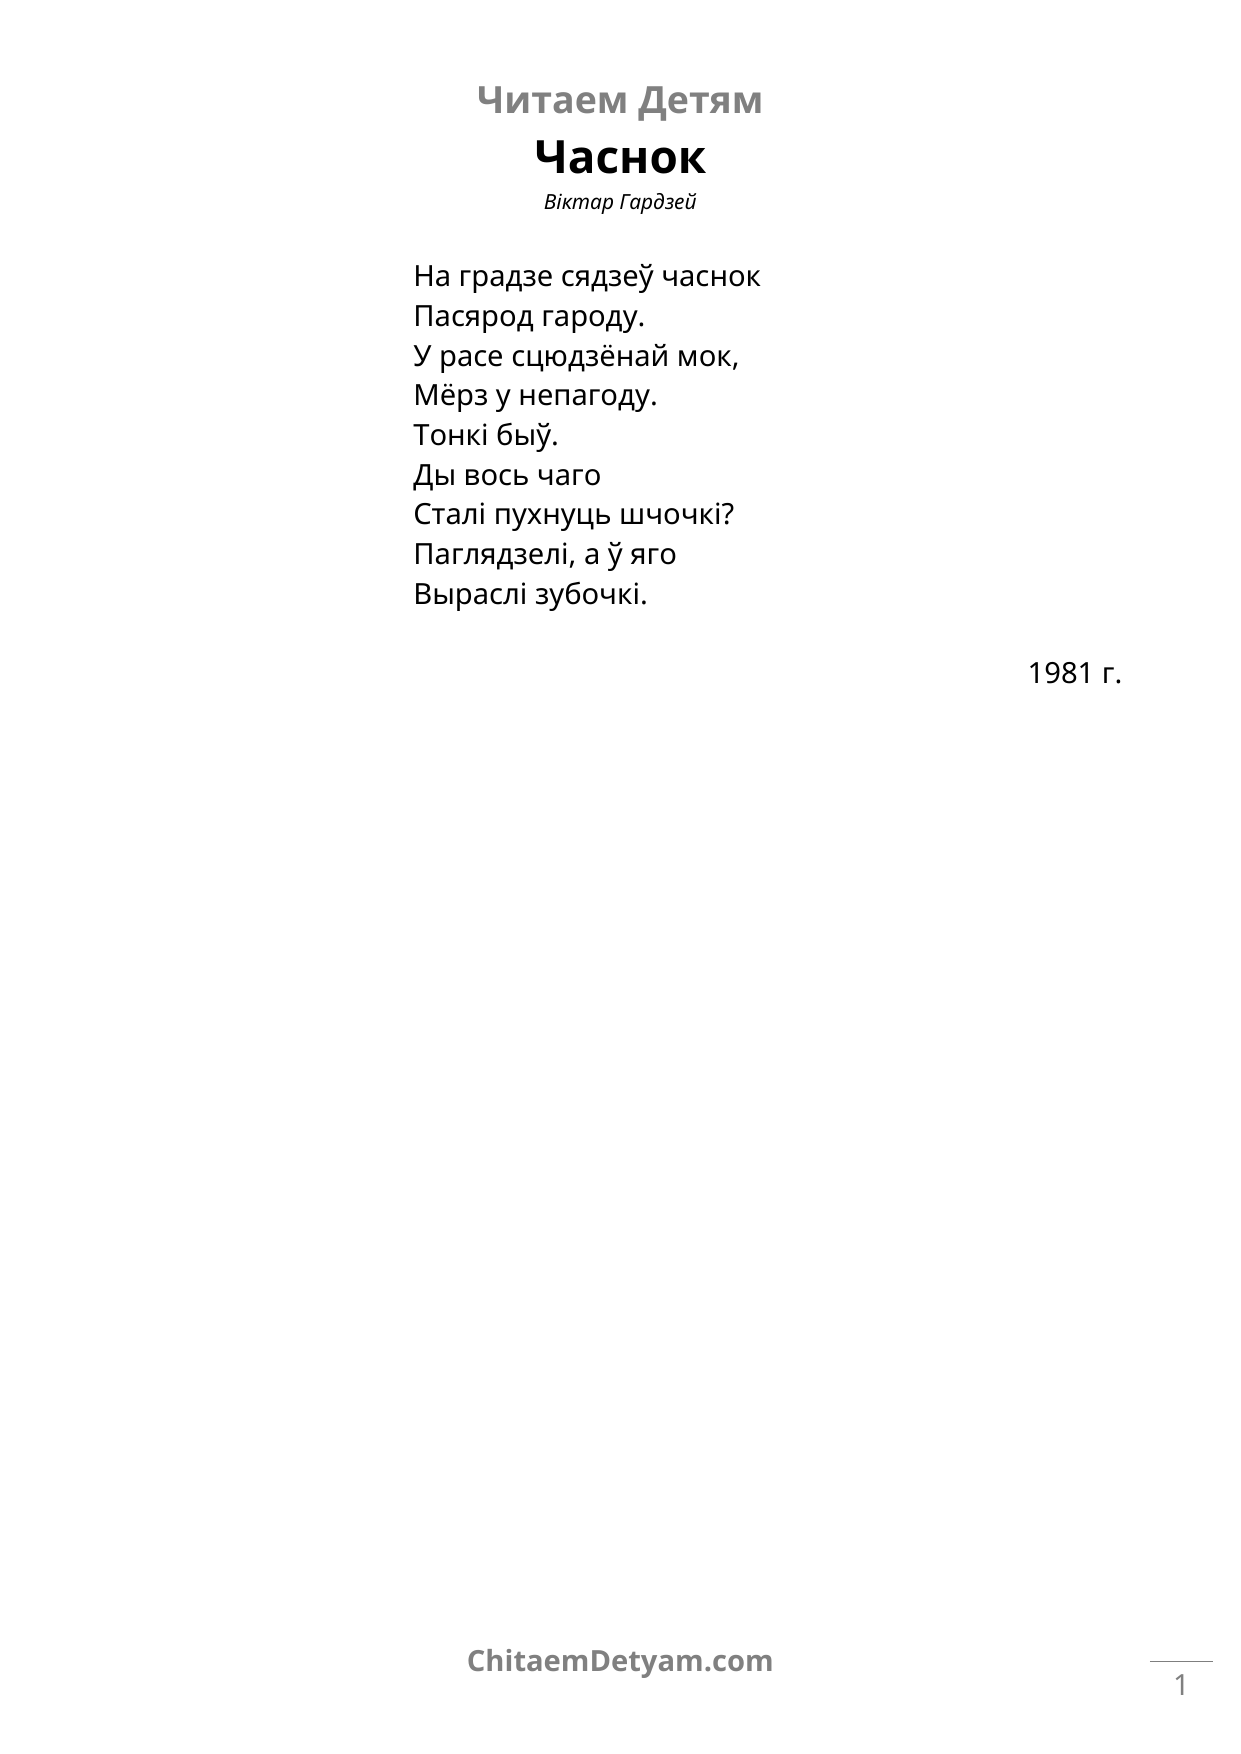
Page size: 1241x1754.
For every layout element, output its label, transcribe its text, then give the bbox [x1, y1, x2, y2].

text 1981 г. [413, 652, 1122, 692]
text На градзе сядзеў часнок Пасярод гароду. У расе сцюдзёнай мок, Мёрз у непагоду. Тонкі быў. Ды вось чаго Сталі пухнуць шчочкі? Паглядзелі, а ў яго Выраслі зубочкі. [413, 255, 1122, 613]
text Часнок Віктар Гардзей [118, 125, 1122, 216]
